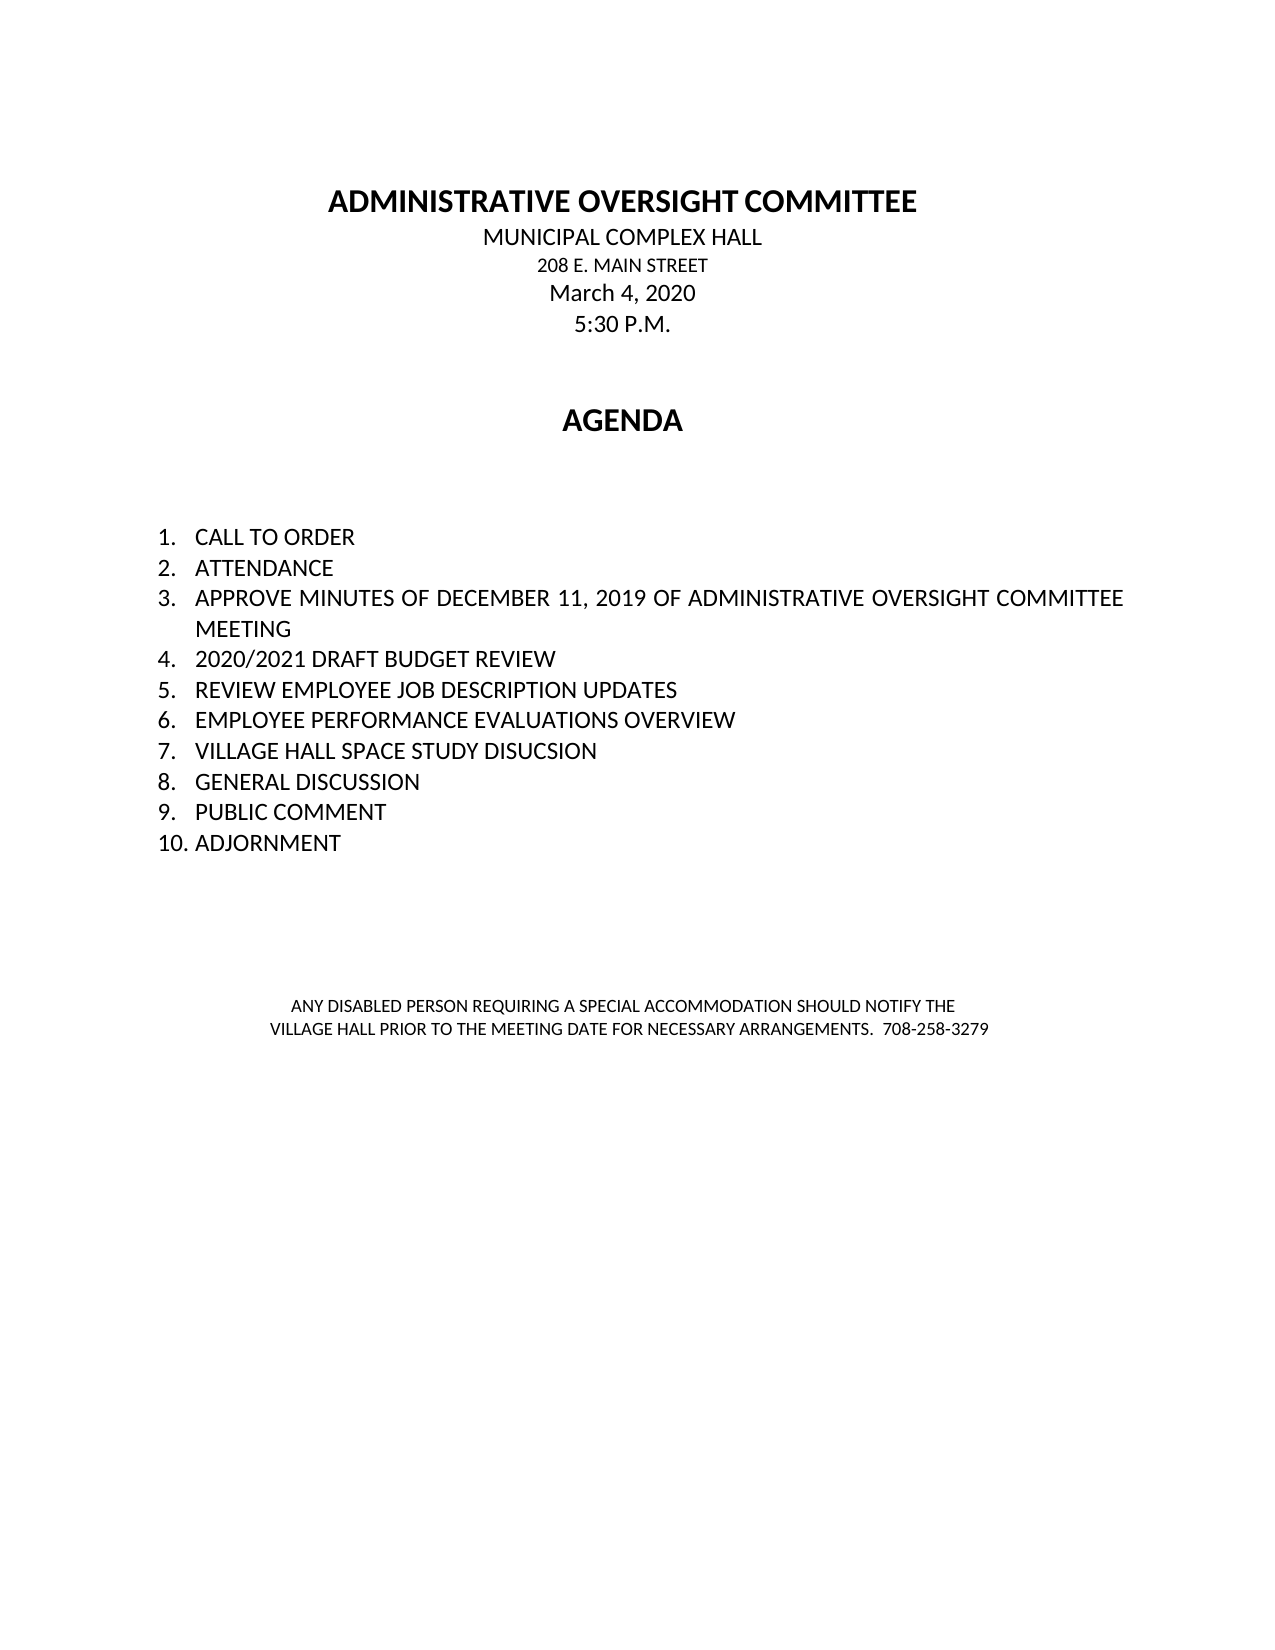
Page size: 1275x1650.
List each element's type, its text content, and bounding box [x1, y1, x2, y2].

list 2020/2021 DRAFT BUDGET REVIEW [157, 643, 1125, 674]
list ATTENDANCE [157, 552, 1125, 582]
text 5:30 P.M. [120, 308, 1125, 338]
text ANY DISABLED PERSON REQUIRING A SPECIAL ACCOMMODATION SHOULD NOTIFY THE [195, 994, 1125, 1017]
text ADMINISTRATIVE OVERSIGHT COMMITTEE [120, 181, 1125, 221]
list GENERAL DISCUSSION [157, 766, 1125, 796]
list VILLAGE HALL SPACE STUDY DISUCSION [157, 735, 1125, 766]
list REVIEW EMPLOYEE JOB DESCRIPTION UPDATES [157, 674, 1125, 704]
text March 4, 2020 [120, 277, 1125, 308]
list APPROVE MINUTES OF DECEMBER 11, 2019 OF ADMINISTRATIVE OVERSIGHT COMMITTEE MEETING [157, 582, 1125, 643]
text VILLAGE HALL PRIOR TO THE MEETING DATE FOR NECESSARY ARRANGEMENTS. 708-258-3279 [195, 1017, 1125, 1040]
text 208 E. MAIN STREET [120, 252, 1125, 277]
list PUBLIC COMMENT [157, 796, 1125, 827]
list ADJORNMENT [157, 827, 1125, 857]
text AGENDA [120, 399, 1125, 440]
list EMPLOYEE PERFORMANCE EVALUATIONS OVERVIEW [157, 704, 1125, 735]
text MUNICIPAL COMPLEX HALL [120, 221, 1125, 252]
list CALL TO ORDER [157, 521, 1125, 552]
